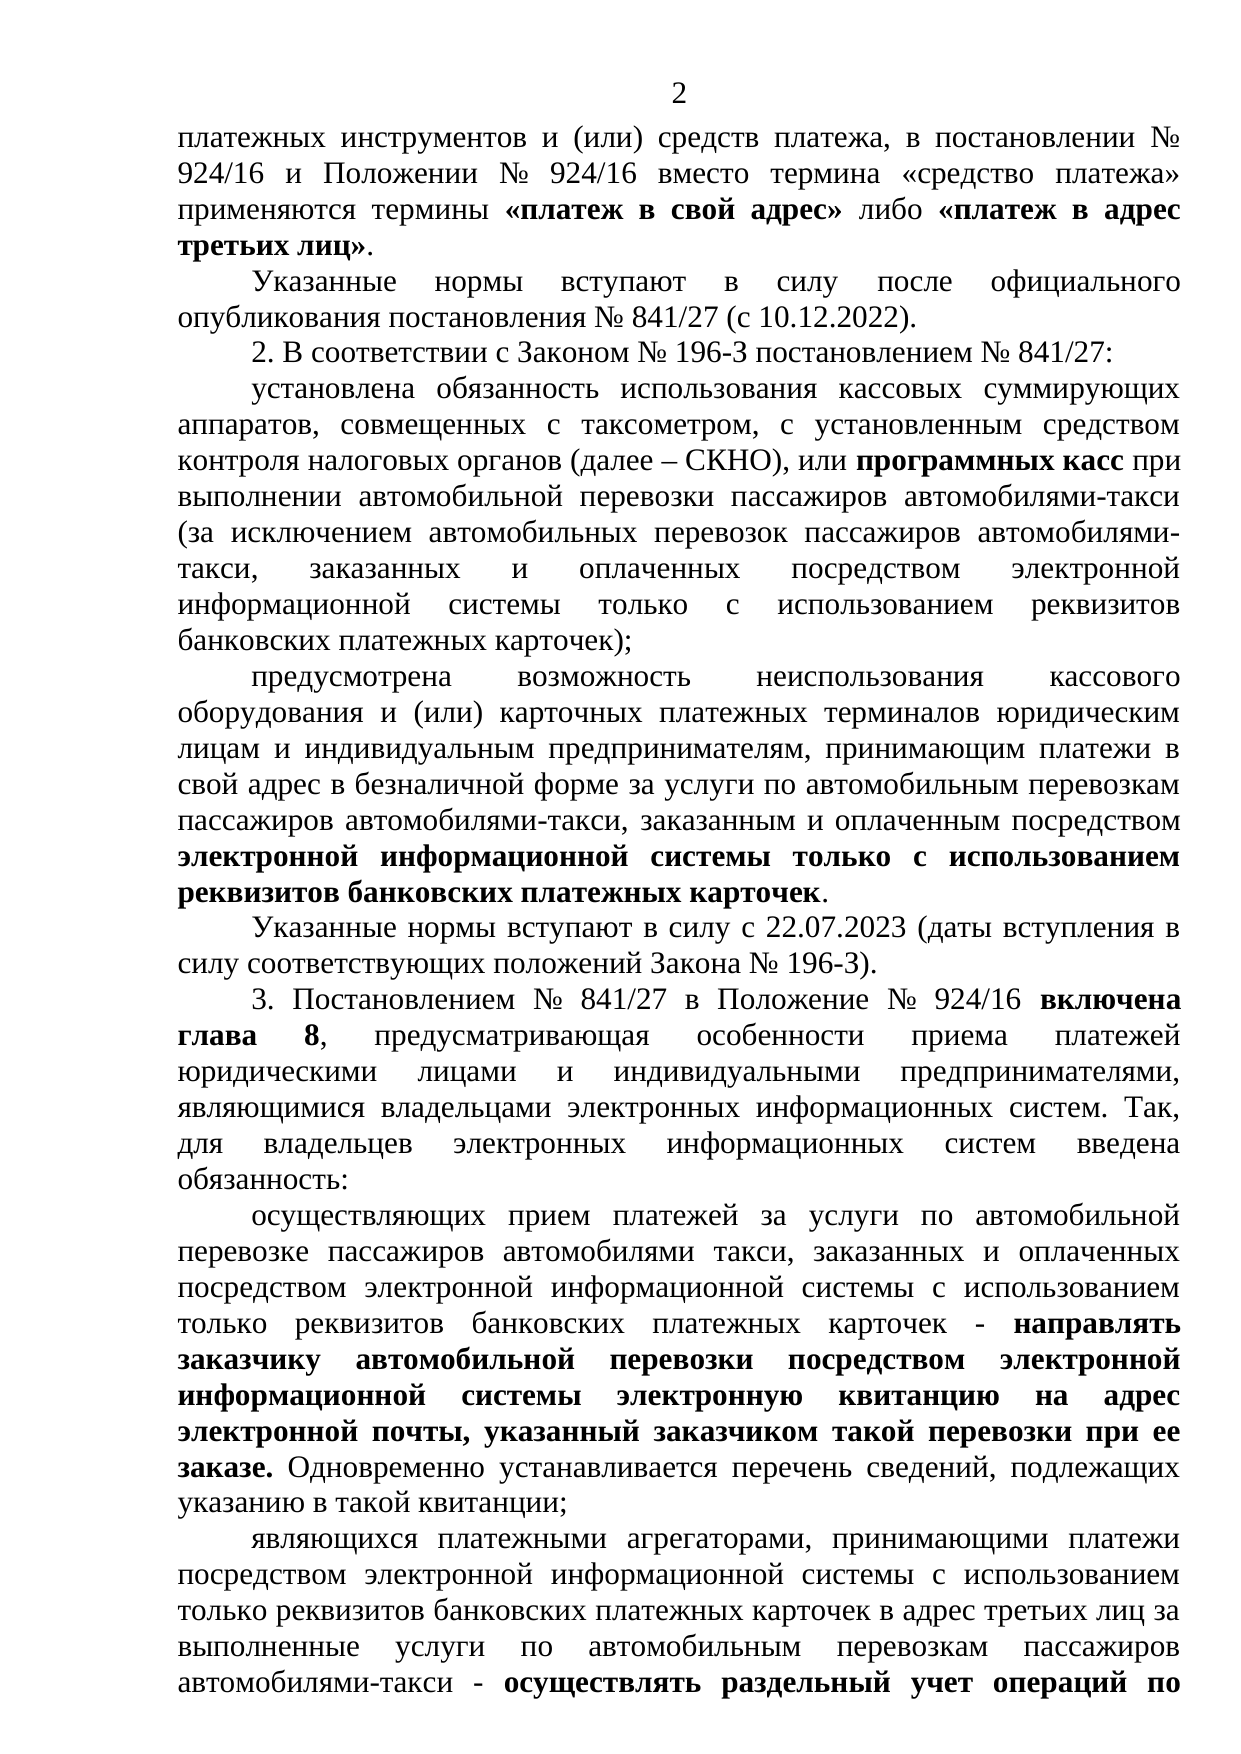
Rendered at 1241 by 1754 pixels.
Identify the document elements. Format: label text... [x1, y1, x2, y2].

text 3. Постановлением № 841/27 в Положение № 924/16 включена глава 8, предусматривающая особенности приема платежей юридическими лицами и индивидуальными предпринимателями, являющимися владельцами электронных информационных систем. Так, для владельцев электронных информационных систем введена обязанность: [177, 981, 1181, 1196]
text Указанные нормы вступают в силу после официального опубликования постановления № 841/27 (с 10.12.2022). [177, 262, 1181, 334]
text осуществляющих прием платежей за услуги по автомобильной перевозке пассажиров автомобилями такси, заказанных и оплаченных посредством электронной информационной системы с использованием только реквизитов банковских платежных карточек - направлять заказчику автомобильной перевозки посредством электронной информационной системы электронную квитанцию на адрес электронной почты, указанный заказчиком такой перевозки при ее заказе. Одновременно устанавливается перечень сведений, подлежащих указанию в такой квитанции; [177, 1196, 1181, 1520]
text установлена обязанность использования кассовых суммирующих аппаратов, совмещенных с таксометром, с установленным средством контроля налоговых органов (далее – СКНО), или программных касс при выполнении автомобильной перевозки пассажиров автомобилями-такси (за исключением автомобильных перевозок пассажиров автомобилями-такси, заказанных и оплаченных посредством электронной информационной системы только с использованием реквизитов банковских платежных карточек); [177, 370, 1181, 657]
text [177, 1520, 1181, 1699]
text предусмотрена возможность неиспользования кассового оборудования и (или) карточных платежных терминалов юридическим лицам и индивидуальным предпринимателям, принимающим платежи в свой адрес в безналичной форме за услуги по автомобильным перевозкам пассажиров автомобилями-такси, заказанным и оплаченным посредством электронной информационной системы только с использованием реквизитов банковских платежных карточек. [177, 657, 1181, 909]
text 2. В соответствии с Законом № 196-З постановлением № 841/27: [177, 334, 1181, 370]
text Указанные нормы вступают в силу с 22.07.2023 (даты вступления в силу соответствующих положений Закона № 196-З). [177, 909, 1181, 981]
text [177, 118, 1181, 262]
